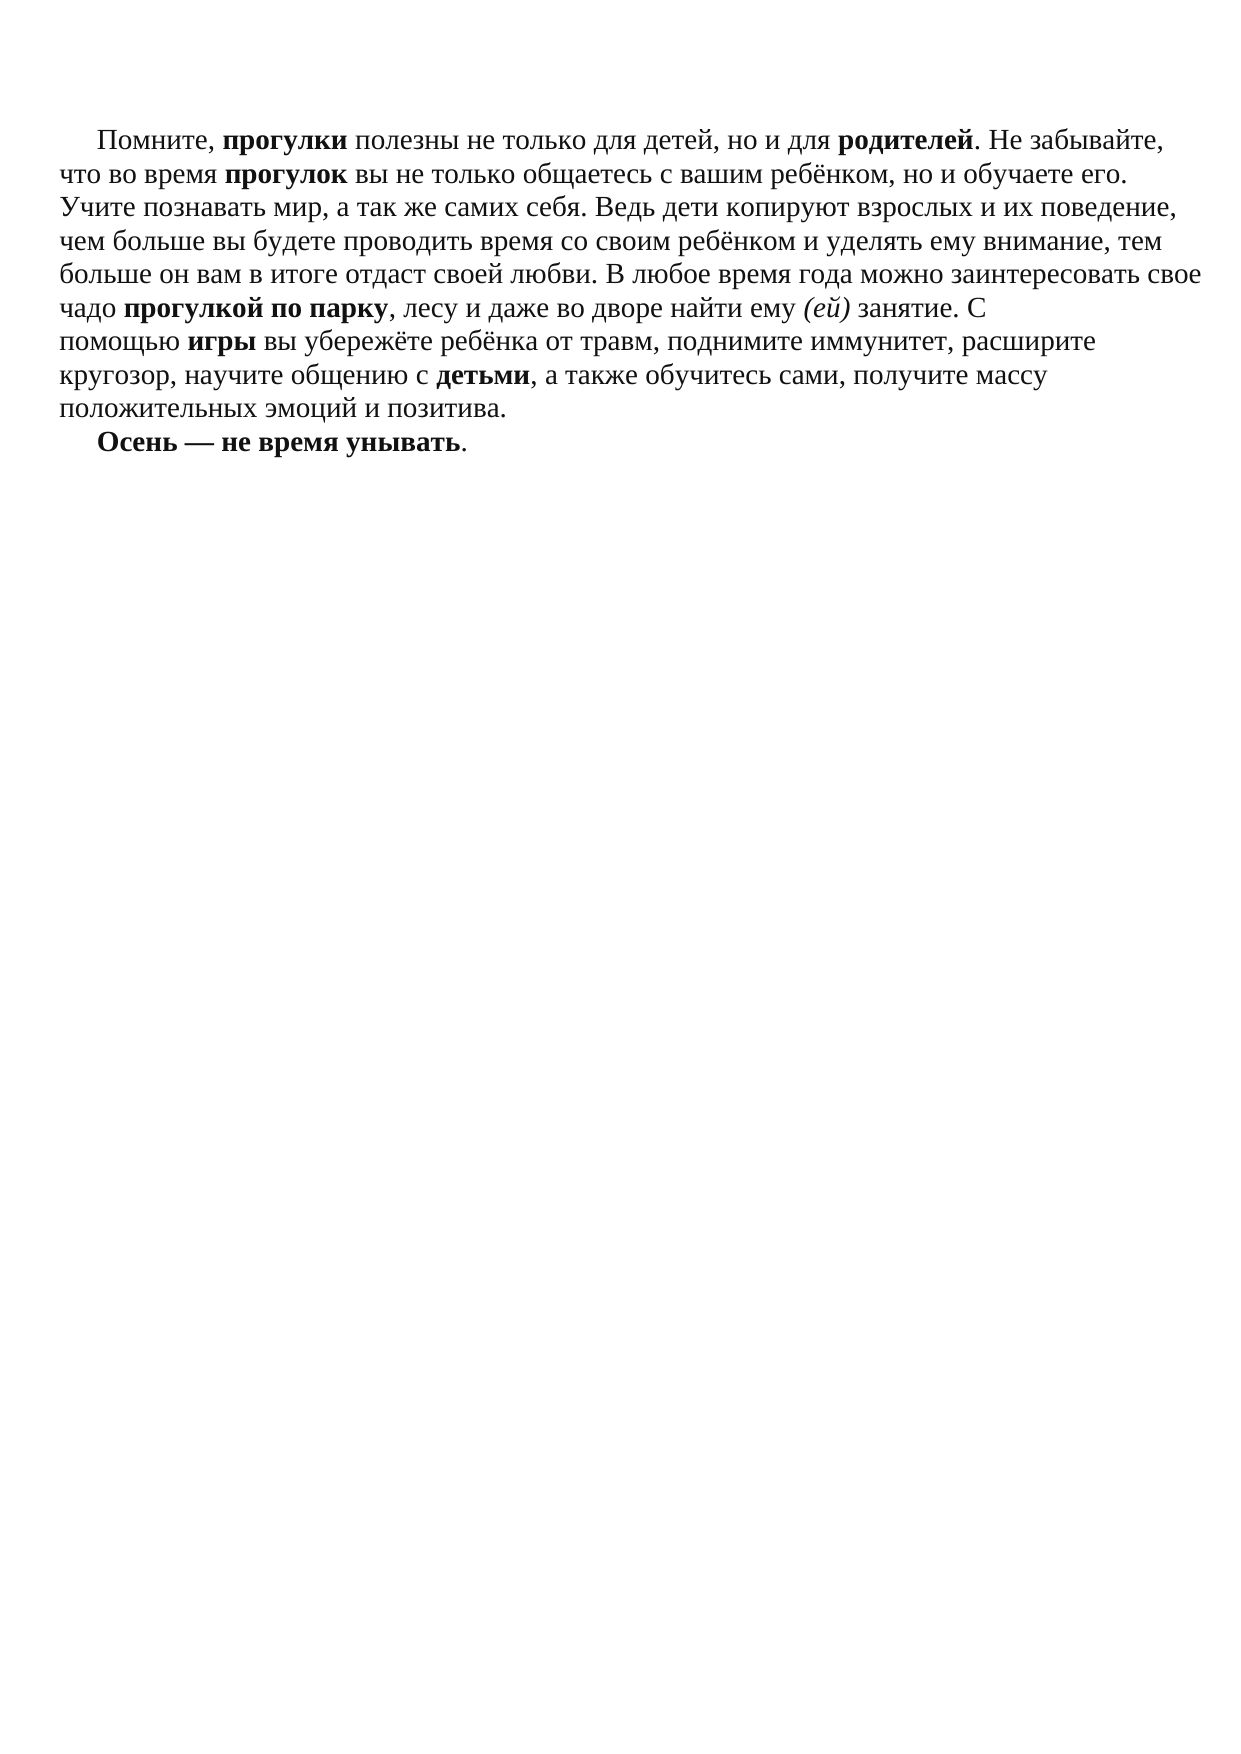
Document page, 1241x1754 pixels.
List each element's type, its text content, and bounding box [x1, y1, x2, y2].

text Осень — не время унывать. [59, 424, 1205, 458]
text Помните, прогулки полезны не только для детей, но и для родителей. Не забывайте, что во время прогулок вы не только общаетесь с вашим ребёнком, но и обучаете его. Учите познавать мир, а так же самих себя. Ведь дети копируют взрослых и их поведение, чем больше вы будете проводить время со своим ребёнком и уделять ему внимание, тем больше он вам в итоге отдаст своей любви. В любое время года можно заинтересовать свое чадо прогулкой по парку, лесу и даже во дворе найти ему (ей) занятие. С помощью игры вы убережёте ребёнка от травм, поднимите иммунитет, расширите кругозор, научите общению с детьми, а также обучитесь сами, получите массу положительных эмоций и позитива. [59, 122, 1205, 424]
